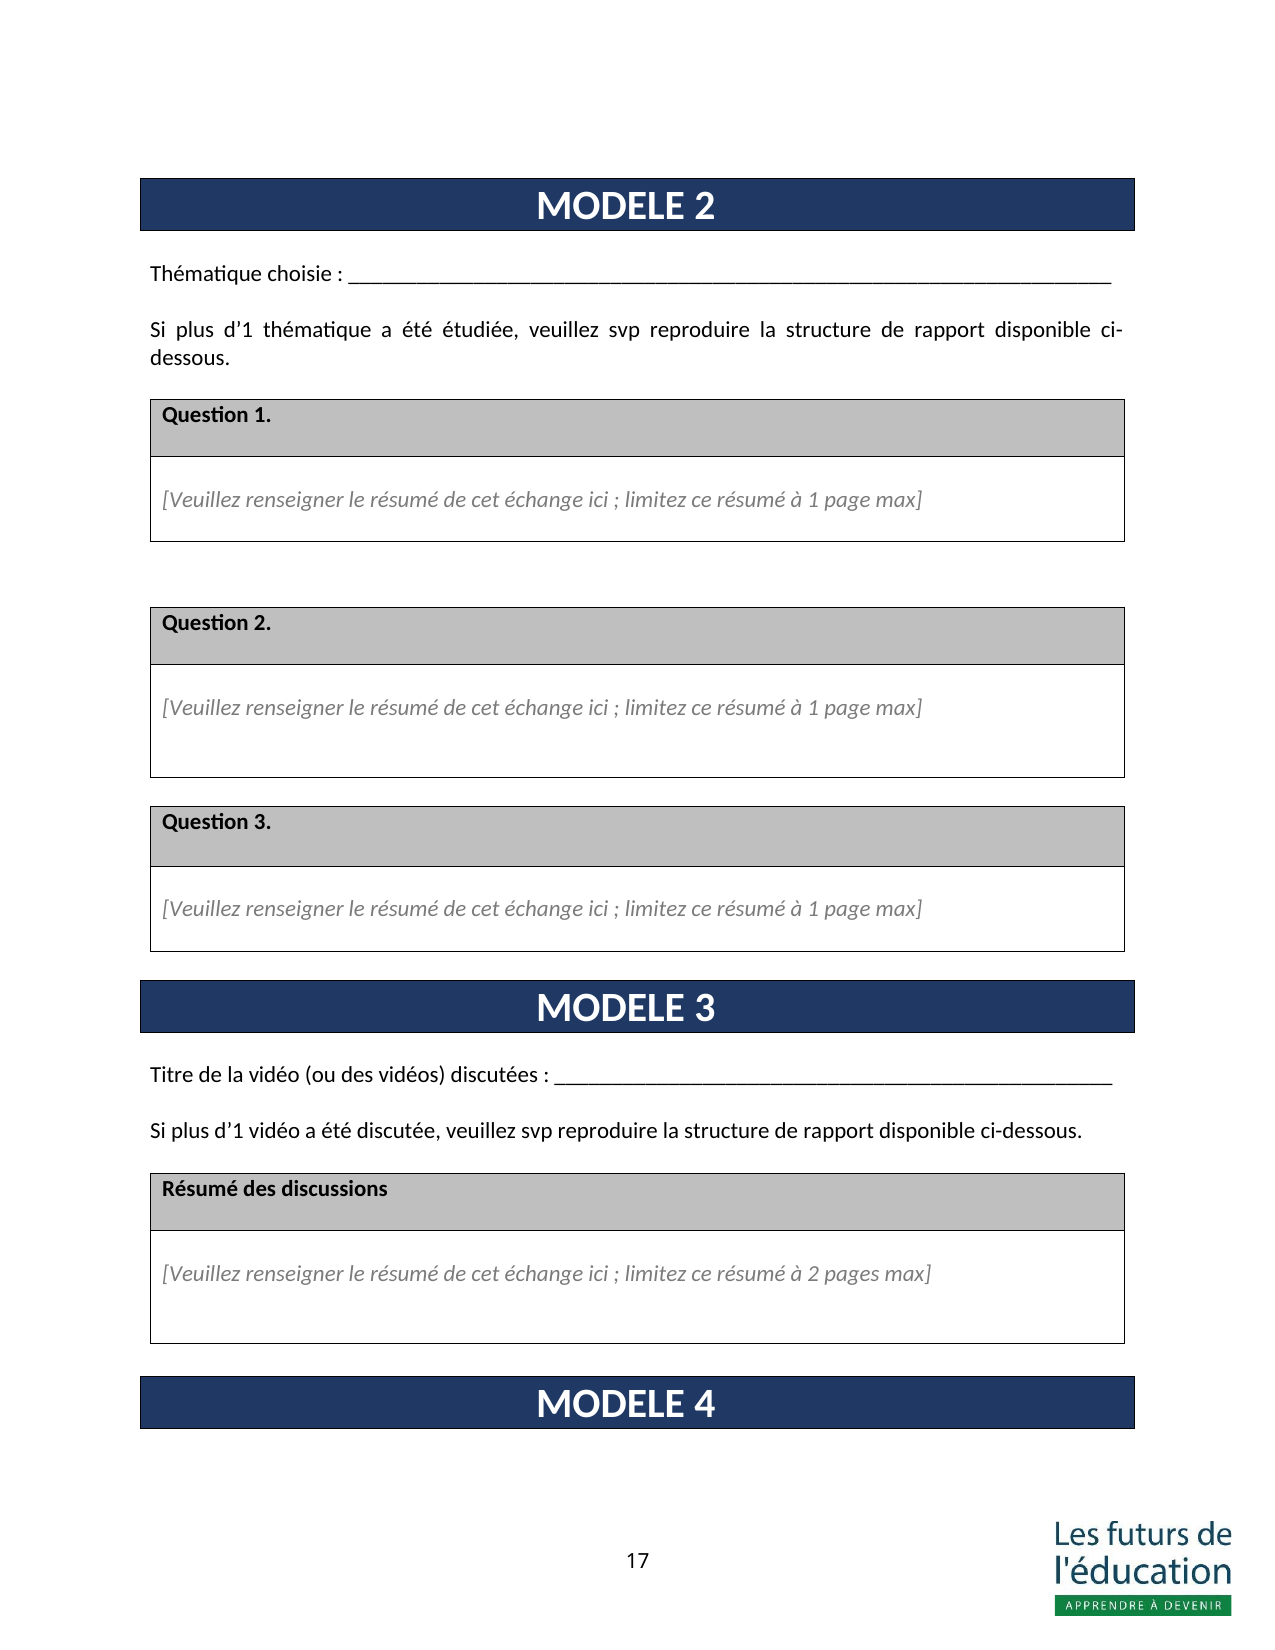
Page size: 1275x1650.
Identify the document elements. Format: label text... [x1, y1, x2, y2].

text Thématique choisie : ___________________________________________________________________ [150, 259, 1125, 287]
table_header Question 1. [151, 400, 1124, 456]
text Titre de la vidéo (ou des vidéos) discutées : _________________________________________________ [150, 1061, 1125, 1089]
table_cell [Veuillez renseigner le résumé de cet échange ici ; limitez ce résumé à 1 page max] [151, 665, 1124, 777]
table_header Question 3. [151, 807, 1124, 866]
table_header MODELE 4 [141, 1377, 1134, 1428]
table_header Résumé des discussions [151, 1174, 1124, 1230]
table_header Question 2. [151, 608, 1124, 664]
table_cell [Veuillez renseigner le résumé de cet échange ici ; limitez ce résumé à 2 pages max] [151, 1231, 1124, 1343]
picture [1054, 1521, 1232, 1616]
table_header MODELE 3 [141, 981, 1134, 1032]
table_cell [Veuillez renseigner le résumé de cet échange ici ; limitez ce résumé à 1 page max] [151, 457, 1124, 541]
text Si plus d’1 vidéo a été discutée, veuillez svp reproduire la structure de rapport disponible ci-dessous. [150, 1117, 1125, 1145]
table_cell [Veuillez renseigner le résumé de cet échange ici ; limitez ce résumé à 1 page max] [151, 867, 1124, 951]
table_header MODELE 2 [141, 179, 1134, 230]
text Si plus d’1 thématique a été étudiée, veuillez svp reproduire la structure de rapport disponible ci-dessous. [150, 315, 1125, 371]
